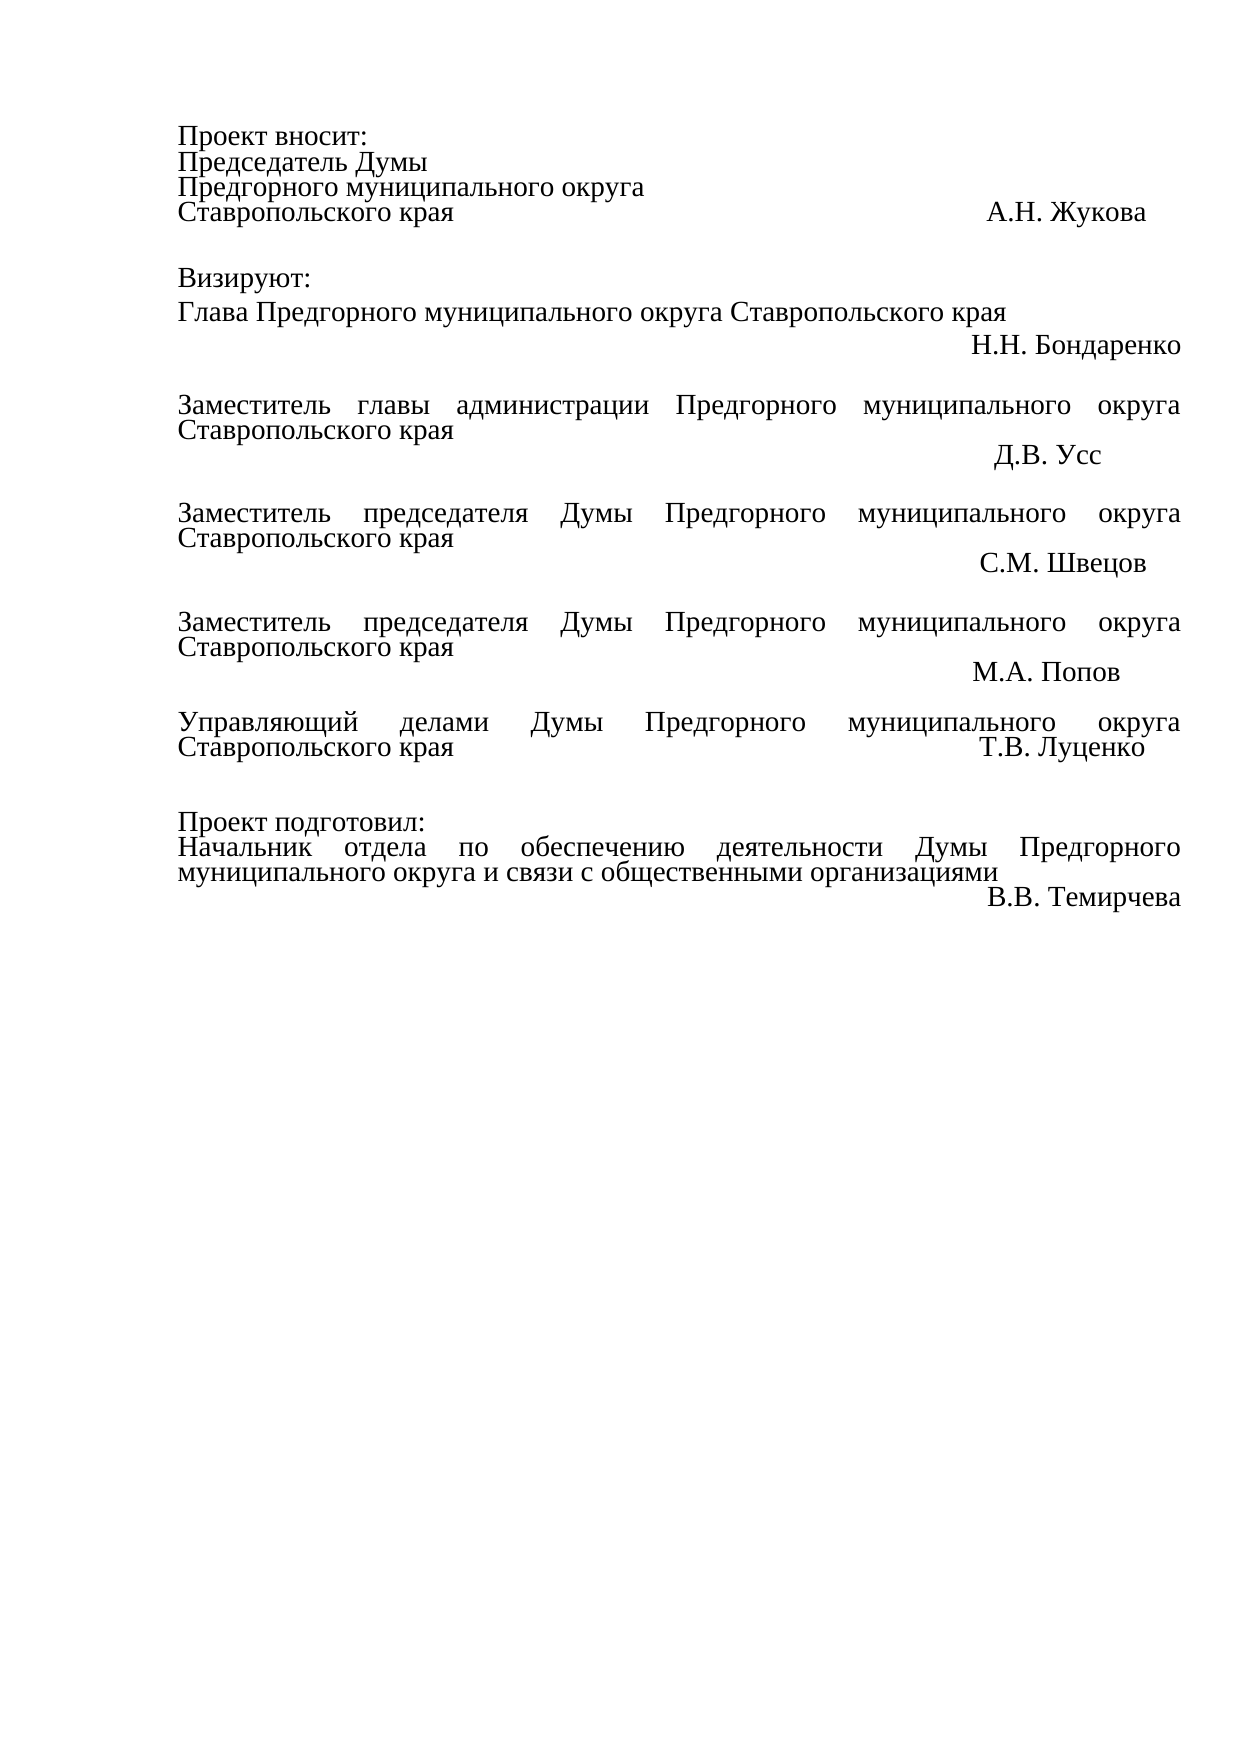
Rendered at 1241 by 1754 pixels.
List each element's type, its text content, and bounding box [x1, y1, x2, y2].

text М.А. Попов [177, 661, 1182, 686]
text Заместитель главы администрации Предгорного муниципального округа Ставропольского края [177, 394, 1181, 444]
text Визируют: [177, 260, 1181, 294]
text Проект вносит: [177, 118, 1181, 152]
text Председатель Думы [372, 152, 1182, 177]
text Н.Н. Бондаренко [177, 327, 1181, 361]
text Управляющий делами Думы Предгорного муниципального округа Ставропольского края Т.В. Луценко [177, 711, 1181, 761]
text В.В. Темирчева [177, 886, 1181, 911]
text С.М. Швецов [177, 553, 1182, 578]
text Заместитель председателя Думы Предгорного муниципального округа Ставропольского края [177, 611, 1182, 661]
text Начальник отдела по обеспечению деятельности Думы Предгорного муниципального округа и связи с общественными организациями [177, 836, 1181, 886]
text Глава Предгорного муниципального округа Ставропольского края [177, 294, 1181, 327]
text Предгорного муниципального округа [177, 177, 1182, 202]
text Ставропольского края А.Н. Жукова [177, 202, 1182, 227]
text Заместитель председателя Думы Предгорного муниципального округа Ставропольского края [177, 503, 1182, 553]
text Д.В. Усс [177, 444, 1181, 469]
text Председатель Думы [177, 152, 362, 177]
text Проект подготовил: [177, 811, 1181, 836]
